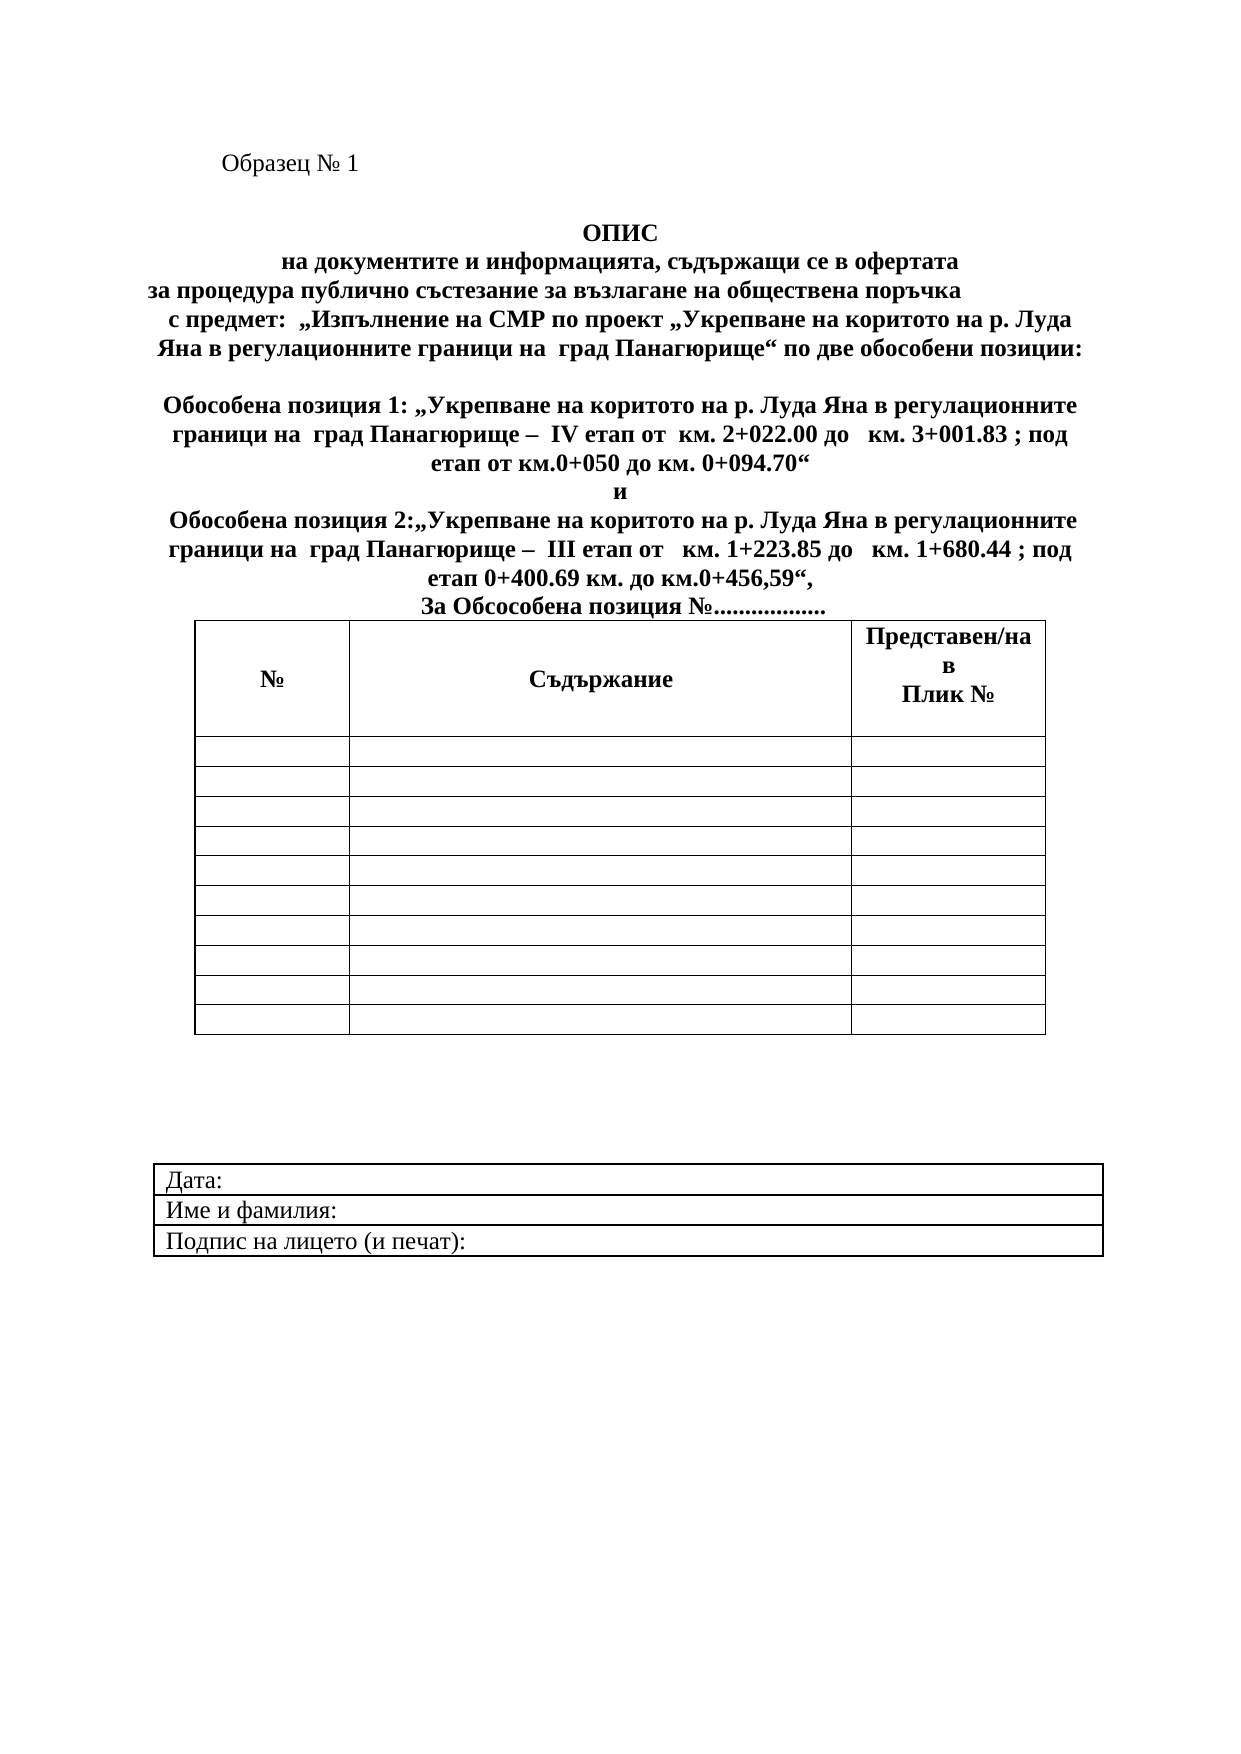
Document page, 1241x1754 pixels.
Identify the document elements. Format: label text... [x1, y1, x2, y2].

table_header Съдържание [350, 621, 851, 736]
table_cell [852, 1005, 1045, 1034]
table_cell [350, 886, 851, 915]
table_cell [196, 797, 349, 826]
text и [148, 476, 1093, 505]
text Обособена позиция 1: „Укрепване на коритото на р. Луда Яна в регулационните граници на град Панагюрище – ІV етап от км. 2+022.00 до км. 3+001.83 ; под етап от км.0+050 до км. 0+094.70“ [148, 390, 1093, 476]
table_cell [196, 886, 349, 915]
text За Обсособена позиция №.................. [148, 591, 1093, 620]
table_cell [196, 1005, 349, 1034]
table_cell Подпис на лицето (и печат): [155, 1226, 1102, 1255]
table_cell [350, 976, 851, 1004]
table_cell [852, 976, 1045, 1004]
table_cell [852, 886, 1045, 915]
table_cell [350, 737, 851, 766]
text с предмет: „Изпълнение на СМР по проект „Укрепване на коритото на р. Луда Яна в регулационните граници на град Панагюрище“ по две обособени позиции: [148, 304, 1093, 361]
table_cell [196, 856, 349, 885]
table_cell [196, 976, 349, 1004]
table_cell [852, 737, 1045, 766]
table_cell [350, 856, 851, 885]
text за процедура публично състезание за възлагане на обществена поръчка [148, 275, 1093, 304]
table_cell [196, 737, 349, 766]
text ОПИС [148, 218, 1093, 246]
table_header Представен/на в Плик № [852, 621, 1045, 736]
table_cell [852, 767, 1045, 796]
table_cell [852, 856, 1045, 885]
table_header № [196, 621, 349, 736]
table_cell [350, 946, 851, 974]
table_cell [350, 916, 851, 945]
text Обособена позиция 2:„Укрепване на коритото на р. Луда Яна в регулационните граници на град Панагюрище – ІII етап от км. 1+223.85 до км. 1+680.44 ; под етап 0+400.69 км. до км.0+456,59“, [148, 505, 1093, 591]
table_cell [196, 916, 349, 945]
text на документите и информацията, съдържащи се в офертата [148, 246, 1093, 275]
table_cell [196, 767, 349, 796]
table_cell Име и фамилия: [155, 1196, 1102, 1224]
table_cell [350, 767, 851, 796]
table_header Дата: [155, 1165, 1102, 1193]
text Образец № 1 [148, 148, 1093, 176]
table_cell [196, 946, 349, 974]
table_cell [350, 1005, 851, 1034]
table_cell [350, 797, 851, 826]
table_cell [350, 827, 851, 855]
table_cell [852, 827, 1045, 855]
table_cell [852, 916, 1045, 945]
table_cell [852, 797, 1045, 826]
table_cell [852, 946, 1045, 974]
table_cell [196, 827, 349, 855]
